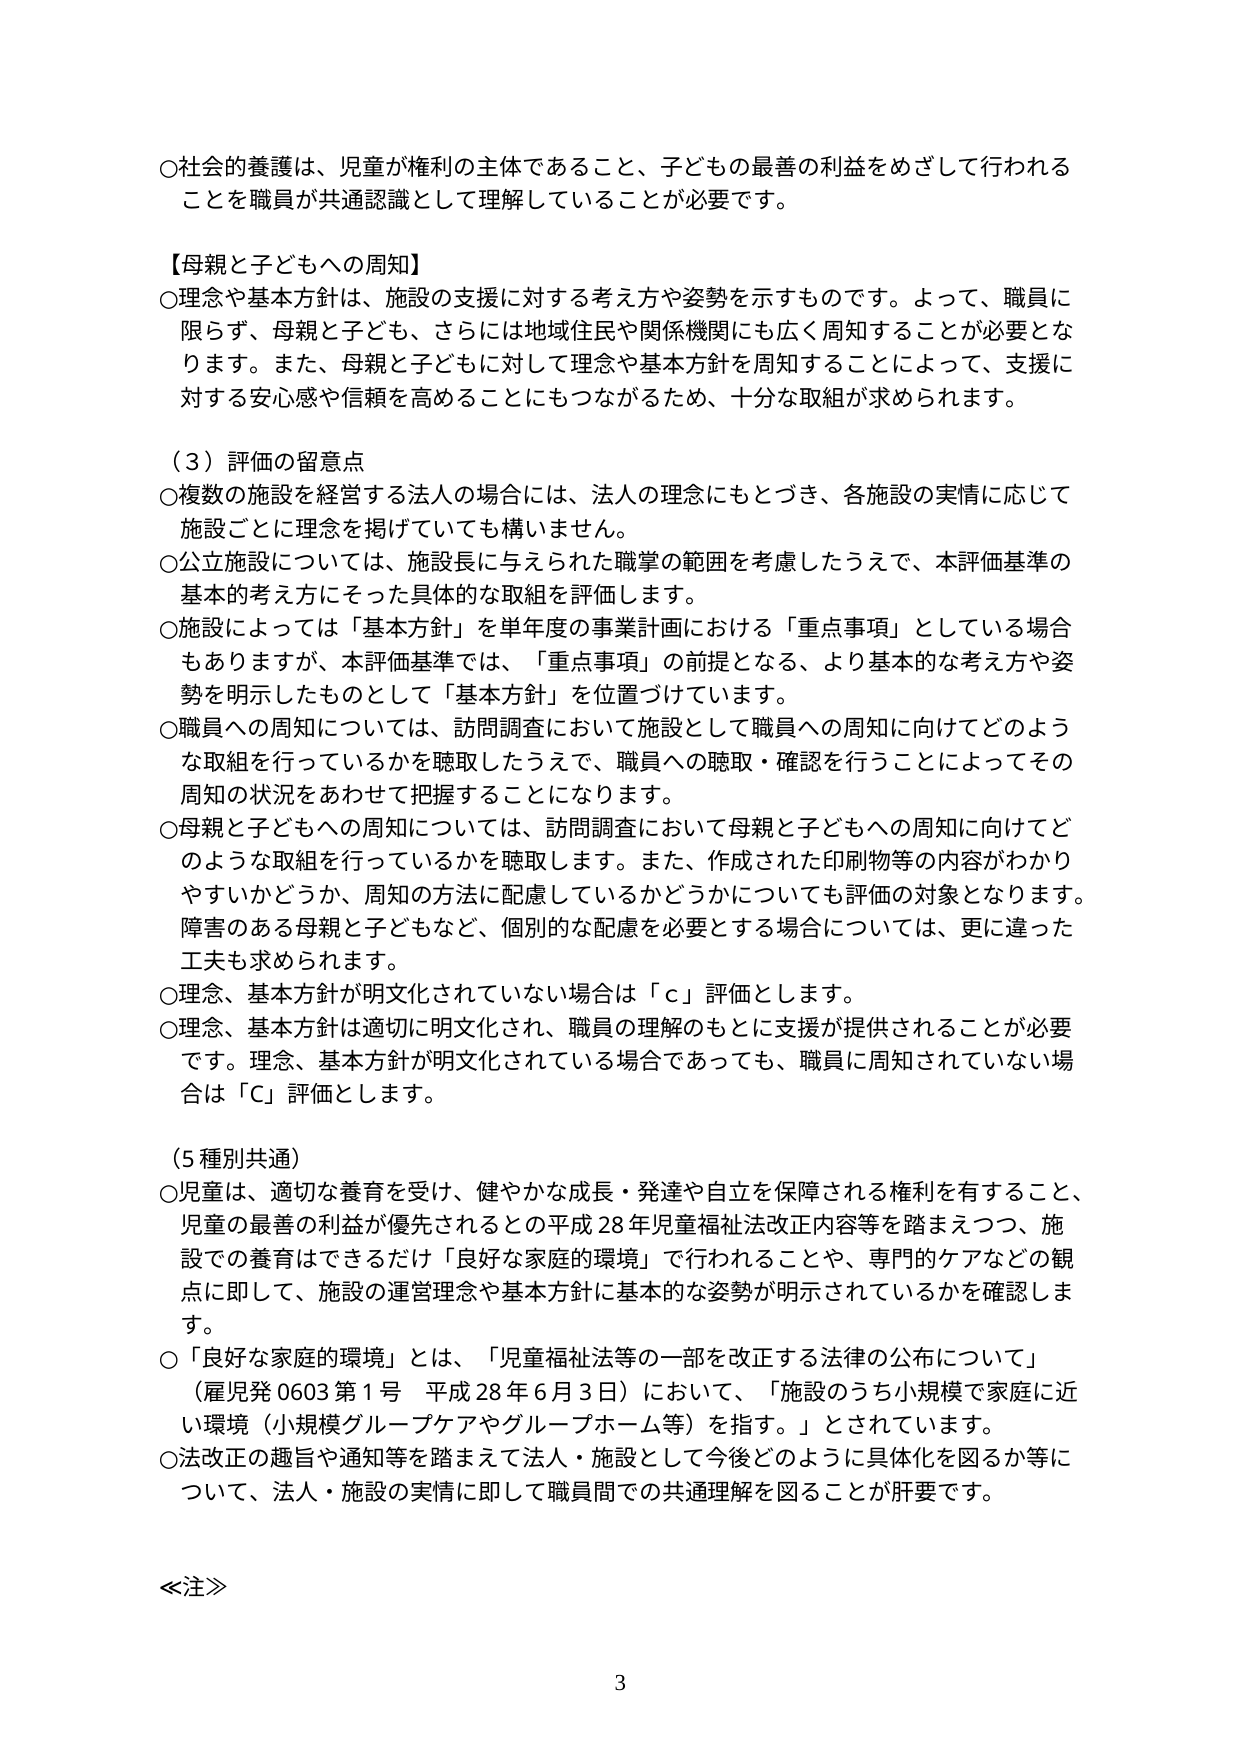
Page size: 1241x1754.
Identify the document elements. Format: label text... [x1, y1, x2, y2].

text ○公立施設については、施設長に与えられた職掌の範囲を考慮したうえで、本評価基準の基本的考え方にそった具体的な取組を評価します。 [158, 544, 1082, 610]
text ○法改正の趣旨や通知等を踏まえて法人・施設として今後どのように具体化を図るか等について、法人・施設の実情に即して職員間での共通理解を図ることが肝要です。 [158, 1440, 1082, 1507]
text （３）評価の留意点 [158, 444, 1082, 477]
text ○理念、基本方針は適切に明文化され、職員の理解のもとに支援が提供されることが必要です。理念、基本方針が明文化されている場合であっても、職員に周知されていない場合は「C」評価とします。 [158, 1009, 1082, 1109]
text ○理念、基本方針が明文化されていない場合は「ｃ」評価とします。 [158, 976, 1082, 1009]
text ≪注≫ [158, 1569, 1082, 1603]
text ○施設によっては「基本方針」を単年度の事業計画における「重点事項」としている場合もありますが、本評価基準では、「重点事項」の前提となる、より基本的な考え方や姿勢を明示したものとして「基本方針」を位置づけています。 [158, 610, 1082, 710]
text 【母親と子どもへの周知】 [158, 246, 1082, 280]
text ○職員への周知については、訪問調査において施設として職員への周知に向けてどのような取組を行っているかを聴取したうえで、職員への聴取・確認を行うことによってその周知の状況をあわせて把握することになります。 [158, 710, 1082, 810]
text ○母親と子どもへの周知については、訪問調査において母親と子どもへの周知に向けてどのような取組を行っているかを聴取します。また、作成された印刷物等の内容がわかりやすいかどうか、周知の方法に配慮しているかどうかについても評価の対象となります。障害のある母親と子どもなど、個別的な配慮を必要とする場合については、更に違った工夫も求められます。 [158, 810, 1082, 976]
text ○「良好な家庭的環境」とは、「児童福祉法等の一部を改正する法律の公布について」（雇児発0603第1号 平成28年6月3日）において、「施設のうち小規模で家庭に近い環境（小規模グループケアやグループホーム等）を指す。」とされています。 [158, 1340, 1082, 1440]
text ○理念や基本方針は、施設の支援に対する考え方や姿勢を示すものです。よって、職員に限らず、母親と子ども、さらには地域住民や関係機関にも広く周知することが必要となります。また、母親と子どもに対して理念や基本方針を周知することによって、支援に対する安心感や信頼を高めることにもつながるため、十分な取組が求められます。 [158, 280, 1082, 413]
text ○複数の施設を経営する法人の場合には、法人の理念にもとづき、各施設の実情に応じて施設ごとに理念を掲げていても構いません。 [158, 477, 1082, 544]
text ○児童は、適切な養育を受け、健やかな成長・発達や自立を保障される権利を有すること、児童の最善の利益が優先されるとの平成28年児童福祉法改正内容等を踏まえつつ、施設での養育はできるだけ「良好な家庭的環境」で行われることや、専門的ケアなどの観点に即して、施設の運営理念や基本方針に基本的な姿勢が明示されているかを確認します。 [158, 1174, 1082, 1340]
text （5種別共通） [158, 1141, 1082, 1174]
text ○社会的養護は、児童が権利の主体であること、子どもの最善の利益をめざして行われることを職員が共通認識として理解していることが必要です。 [158, 149, 1082, 215]
